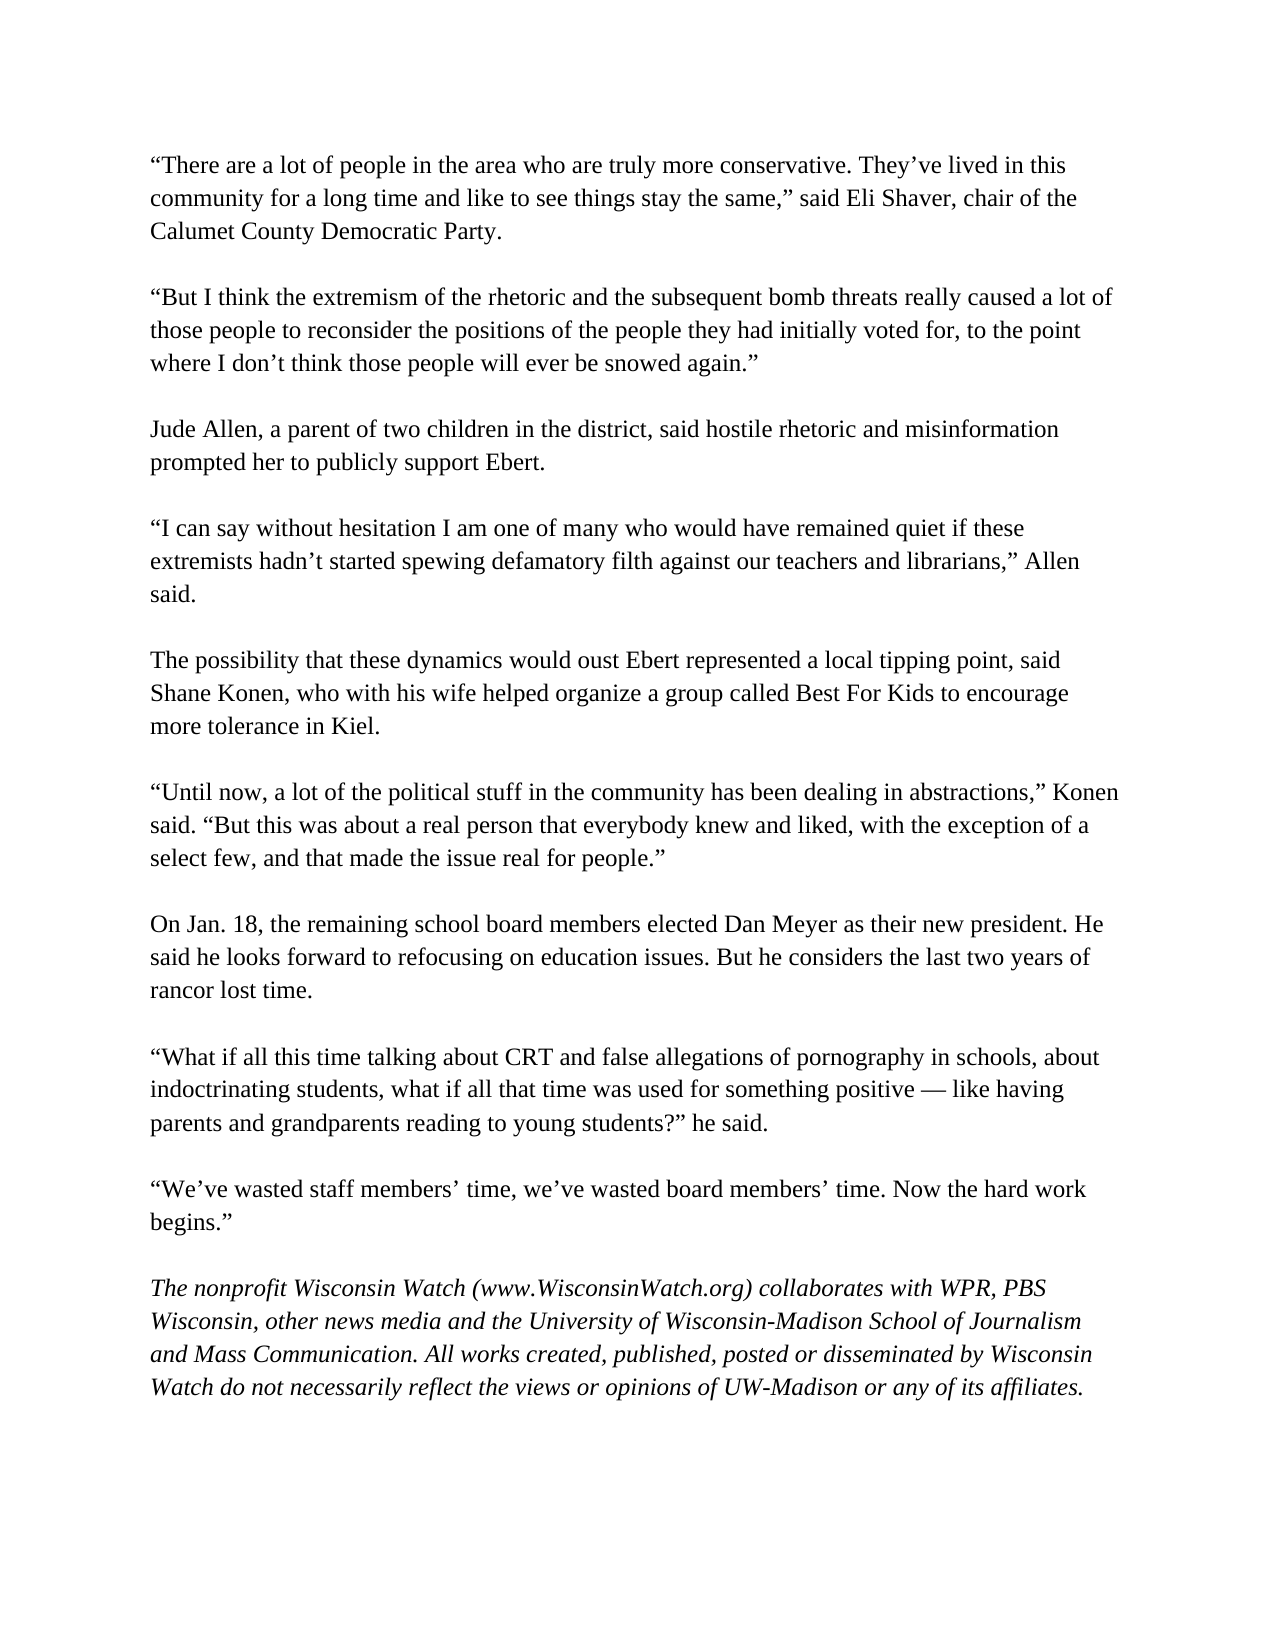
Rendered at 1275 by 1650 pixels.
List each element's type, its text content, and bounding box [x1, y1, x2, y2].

text On Jan. 18, the remaining school board members elected Dan Meyer as their new president. He said he looks forward to refocusing on education issues. But he considers the last two years of rancor lost time. [150, 909, 1125, 1004]
text “Until now, a lot of the political stuff in the community has been dealing in abstractions,” Konen said. “But this was about a real person that everybody knew and liked, with the exception of a select few, and that made the issue real for people.” [150, 777, 1125, 872]
text The nonprofit Wisconsin Watch (www.WisconsinWatch.org) collaborates with WPR, PBS Wisconsin, other news media and the University of Wisconsin-Madison School of Journalism and Mass Communication. All works created, published, posted or disseminated by Wisconsin Watch do not necessarily reflect the views or opinions of UW-Madison or any of its affiliates. [150, 1273, 1125, 1401]
text “We’ve wasted staff members’ time, we’ve wasted board members’ time. Now the hard work begins.” [150, 1174, 1125, 1235]
text “I can say without hesitation I am one of many who would have remained quiet if these extremists hadn’t started spewing defamatory filth against our teachers and librarians,” Allen said. [150, 513, 1125, 608]
text The possibility that these dynamics would oust Ebert represented a local tipping point, said Shane Konen, who with his wife helped organize a group called Best For Kids to encourage more tolerance in Kiel. [150, 645, 1125, 740]
text “There are a lot of people in the area who are truly more conservative. They’ve lived in this community for a long time and like to see things stay the same,” said Eli Shaver, chair of the Calumet County Democratic Party. [150, 150, 1125, 245]
text “But I think the extremism of the rhetoric and the subsequent bomb threats really caused a lot of those people to reconsider the positions of the people they had initially voted for, to the point where I don’t think those people will ever be snowed again.” [150, 282, 1125, 377]
text “What if all this time talking about CRT and false allegations of pornography in schools, about indoctrinating students, what if all that time was used for something positive — like having parents and grandparents reading to young students?” he said. [150, 1042, 1125, 1136]
text Jude Allen, a parent of two children in the district, said hostile rhetoric and misinformation prompted her to publicly support Ebert. [150, 414, 1125, 476]
